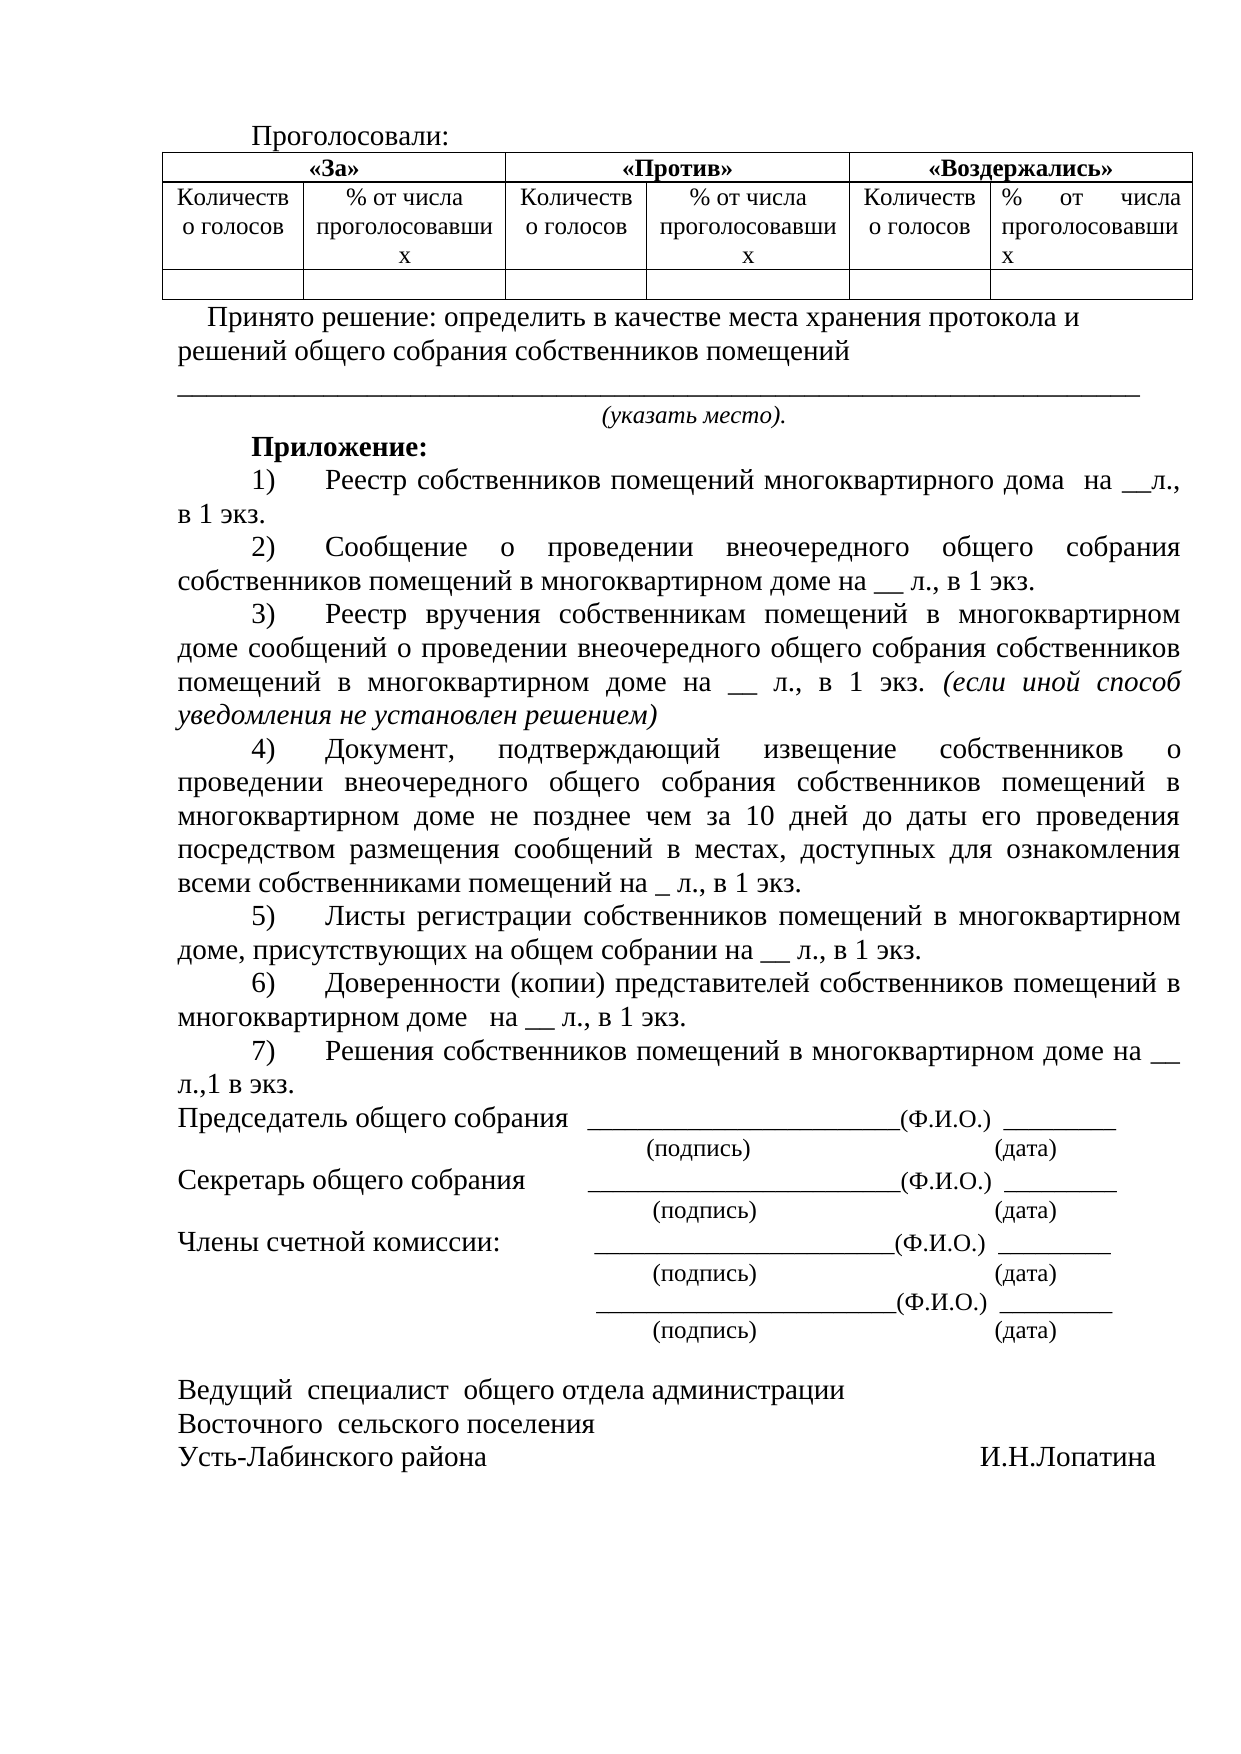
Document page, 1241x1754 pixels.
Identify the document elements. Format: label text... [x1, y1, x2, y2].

table_cell [506, 270, 646, 298]
list Принято решение: определить в качестве места хранения протокола и решений общего собрания собственников помещений __________________________________________________________________ [177, 300, 1181, 400]
list ________________________(Ф.И.О.) _________ [177, 1287, 1181, 1315]
table_cell % от числа проголосовавших [647, 183, 849, 269]
table_cell [163, 270, 303, 298]
table_header «За» [163, 153, 505, 181]
list Решения собственников помещений в многоквартирном доме на __ л.,1 в экз. [177, 1033, 1181, 1100]
list Листы регистрации собственников помещений в многоквартирном доме, присутствующих на общем собрании на __ л., в 1 экз. [177, 898, 1181, 966]
list (указать место). [177, 400, 1181, 429]
text Проголосовали: [177, 118, 1181, 152]
list Приложение: [177, 429, 1181, 462]
list (подпись) (дата) [177, 1315, 1181, 1344]
text Усть-Лабинского района И.Н.Лопатина [177, 1439, 1181, 1473]
table_header «Воздержались» [850, 153, 1192, 181]
table_cell % от числа проголосовавших [991, 183, 1192, 269]
list Документ, подтверждающий извещение собственников о проведении внеочередного общего собрания собственников помещений в многоквартирном доме не позднее чем за 10 дней до даты его проведения посредством размещения сообщений в местах, доступных для ознакомления всеми собственниками помещений на _ л., в 1 экз. [177, 731, 1181, 898]
text Восточного сельского поселения [177, 1406, 1181, 1439]
list (подпись) (дата) [177, 1196, 1181, 1224]
table_cell Количество голосов [850, 183, 990, 269]
text Ведущий специалист общего отдела администрации [177, 1372, 1181, 1406]
table_cell [304, 270, 505, 298]
table_cell Количество голосов [163, 183, 303, 269]
list Члены счетной комиссии: ________________________(Ф.И.О.) _________ [177, 1224, 1181, 1258]
list Реестр собственников помещений многоквартирного дома на __л., в 1 экз. [177, 462, 1181, 529]
list Сообщение о проведении внеочередного общего собрания собственников помещений в многоквартирном доме на __ л., в 1 экз. [177, 529, 1181, 597]
table_cell % от числа проголосовавших [304, 183, 505, 269]
table_cell Количество голосов [506, 183, 646, 269]
list Секретарь общего собрания _________________________(Ф.И.О.) _________ [177, 1162, 1181, 1196]
list Доверенности (копии) представителей собственников помещений в многоквартирном доме на __ л., в 1 экз. [177, 966, 1181, 1033]
table_header «Против» [506, 153, 849, 181]
list (подпись) (дата) [177, 1258, 1181, 1287]
list Председатель общего собрания _________________________(Ф.И.О.) _________ [177, 1100, 1181, 1133]
table_cell [991, 270, 1192, 298]
table_cell [850, 270, 990, 298]
list Реестр вручения собственникам помещений в многоквартирном доме сообщений о проведении внеочередного общего собрания собственников помещений в многоквартирном доме на __ л., в 1 экз. (если иной способ уведомления не установлен решением) [177, 597, 1181, 731]
table_cell [647, 270, 849, 298]
list (подпись) (дата) [177, 1133, 1181, 1162]
